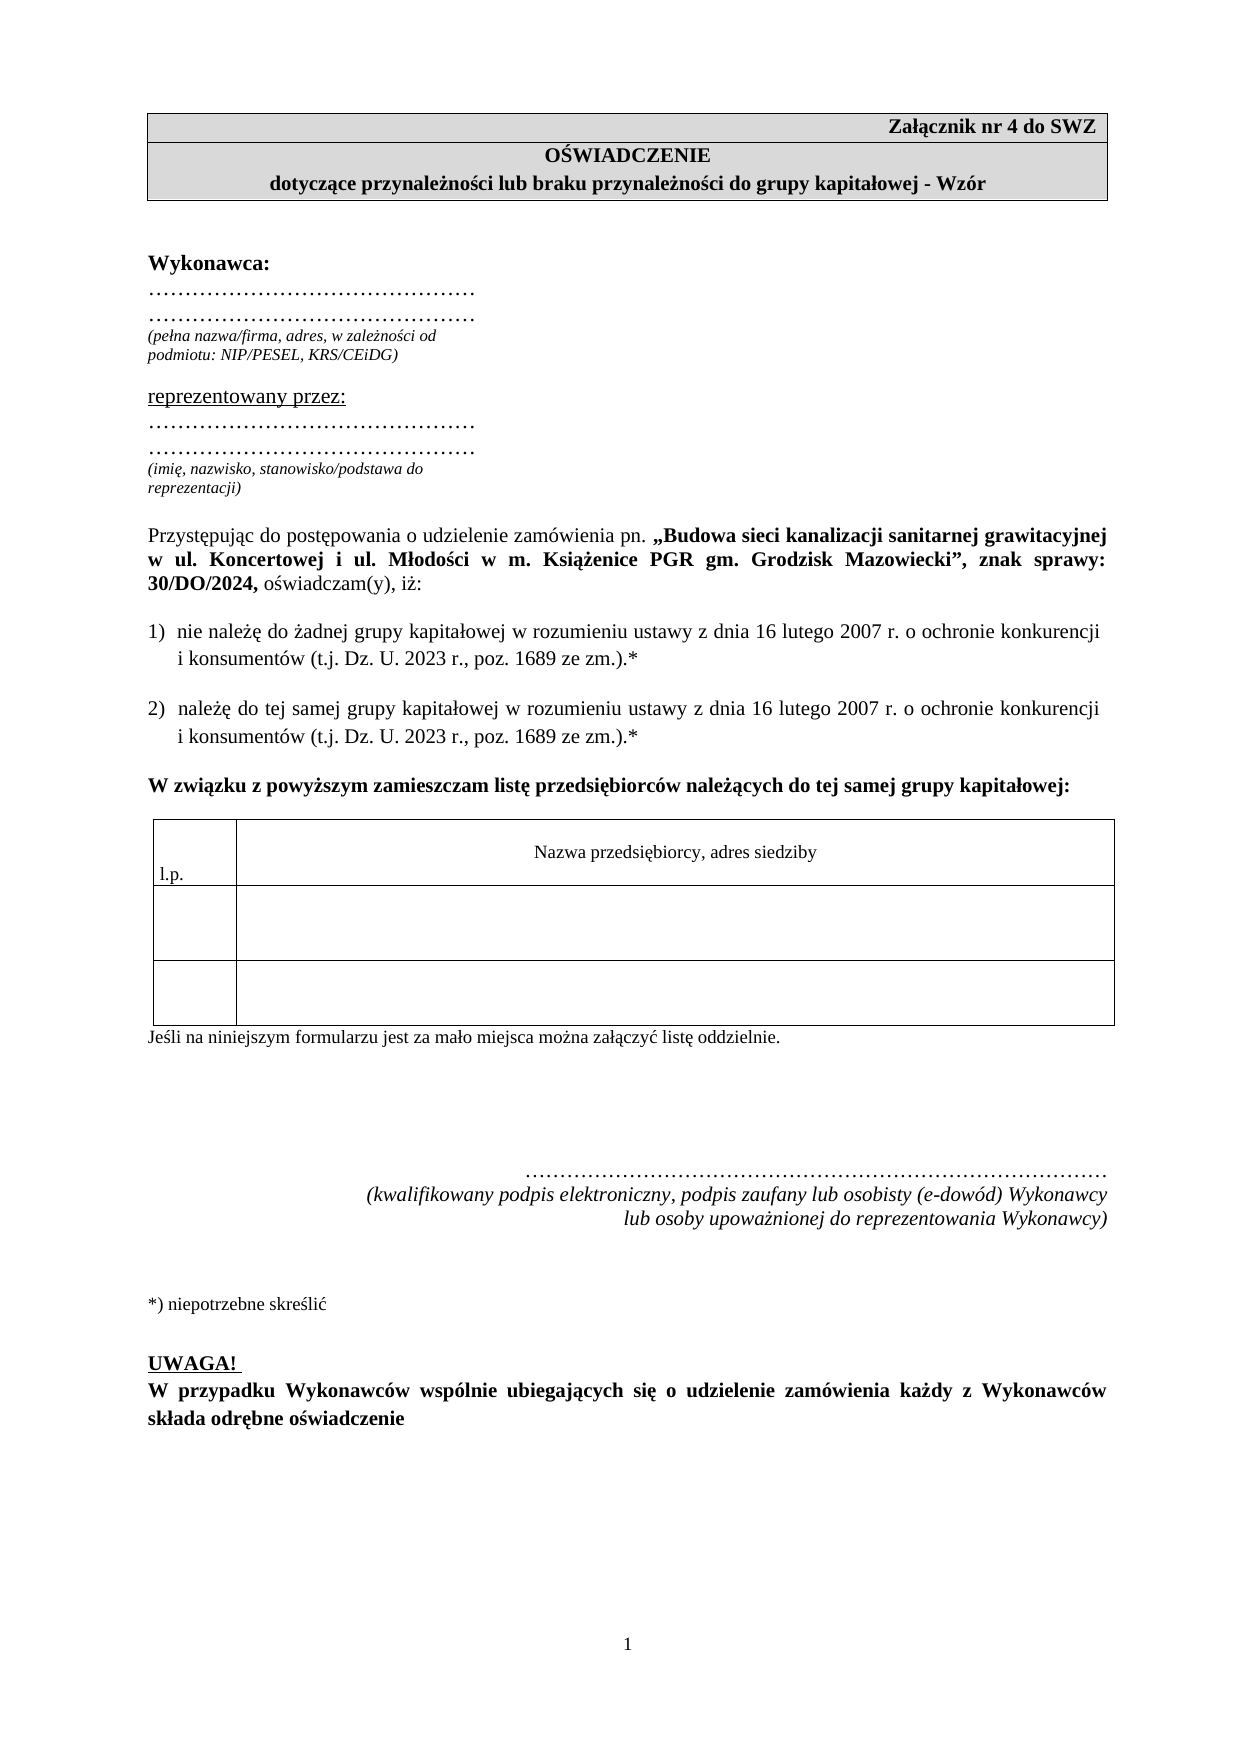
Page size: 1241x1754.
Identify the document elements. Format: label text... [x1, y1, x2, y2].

text Przystępując do postępowania o udzielenie zamówienia pn. „Budowa sieci kanalizacji sanitarnej grawitacyjnej w ul. Koncertowej i ul. Młodości w m. Książenice PGR gm. Grodzisk Mazowiecki”, znak sprawy: 30/DO/2024, oświadczam(y), iż: [148, 522, 1107, 595]
table_cell [154, 961, 236, 1025]
text (imię, nazwisko, stanowisko/podstawa do reprezentacji) [148, 459, 487, 497]
text reprezentowany przez: [148, 383, 487, 408]
table_cell [154, 886, 236, 959]
table_header l.p. [154, 820, 236, 884]
table_cell OŚWIADCZENIE dotyczące przynależności lub braku przynależności do grupy kapitałowej - Wzór [148, 143, 1107, 199]
text ……………………………………………………………………………… [148, 408, 487, 459]
text *) niepotrzebne skreślić [148, 1293, 1107, 1314]
text UWAGA! [148, 1351, 1107, 1375]
text Wykonawca: [148, 250, 1107, 275]
text W związku z powyższym zamieszczam listę przedsiębiorców należących do tej samej grupy kapitałowej: [148, 773, 1107, 797]
table_header Załącznik nr 4 do SWZ [148, 114, 1107, 142]
table_cell [237, 886, 1114, 959]
table_cell [237, 961, 1114, 1025]
text ……………………………………………………………………………… [148, 275, 487, 326]
text lub osoby upoważnionej do reprezentowania Wykonawcy) [148, 1206, 1107, 1230]
text 2) należę do tej samej grupy kapitałowej w rozumieniu ustawy z dnia 16 lutego 2007 r. o ochronie konkurencji i konsumentów (t.j. Dz. U. 2023 r., poz. 1689 ze zm.).* [148, 696, 1107, 748]
text (kwalifikowany podpis elektroniczny, podpis zaufany lub osobisty (e-dowód) Wykonawcy [148, 1182, 1107, 1206]
text 1) nie należę do żadnej grupy kapitałowej w rozumieniu ustawy z dnia 16 lutego 2007 r. o ochronie konkurencji i konsumentów (t.j. Dz. U. 2023 r., poz. 1689 ze zm.).* [148, 619, 1107, 670]
text W przypadku Wykonawców wspólnie ubiegających się o udzielenie zamówienia każdy z Wykonawców składa odrębne oświadczenie [148, 1378, 1107, 1430]
text (pełna nazwa/firma, adres, w zależności od podmiotu: NIP/PESEL, KRS/CEiDG) [148, 326, 487, 364]
text ………………………………………………………………………… [148, 1158, 1107, 1182]
text Jeśli na niniejszym formularzu jest za mało miejsca można załączyć listę oddzielnie. [148, 1026, 1107, 1048]
table_header Nazwa przedsiębiorcy, adres siedziby [237, 820, 1114, 884]
